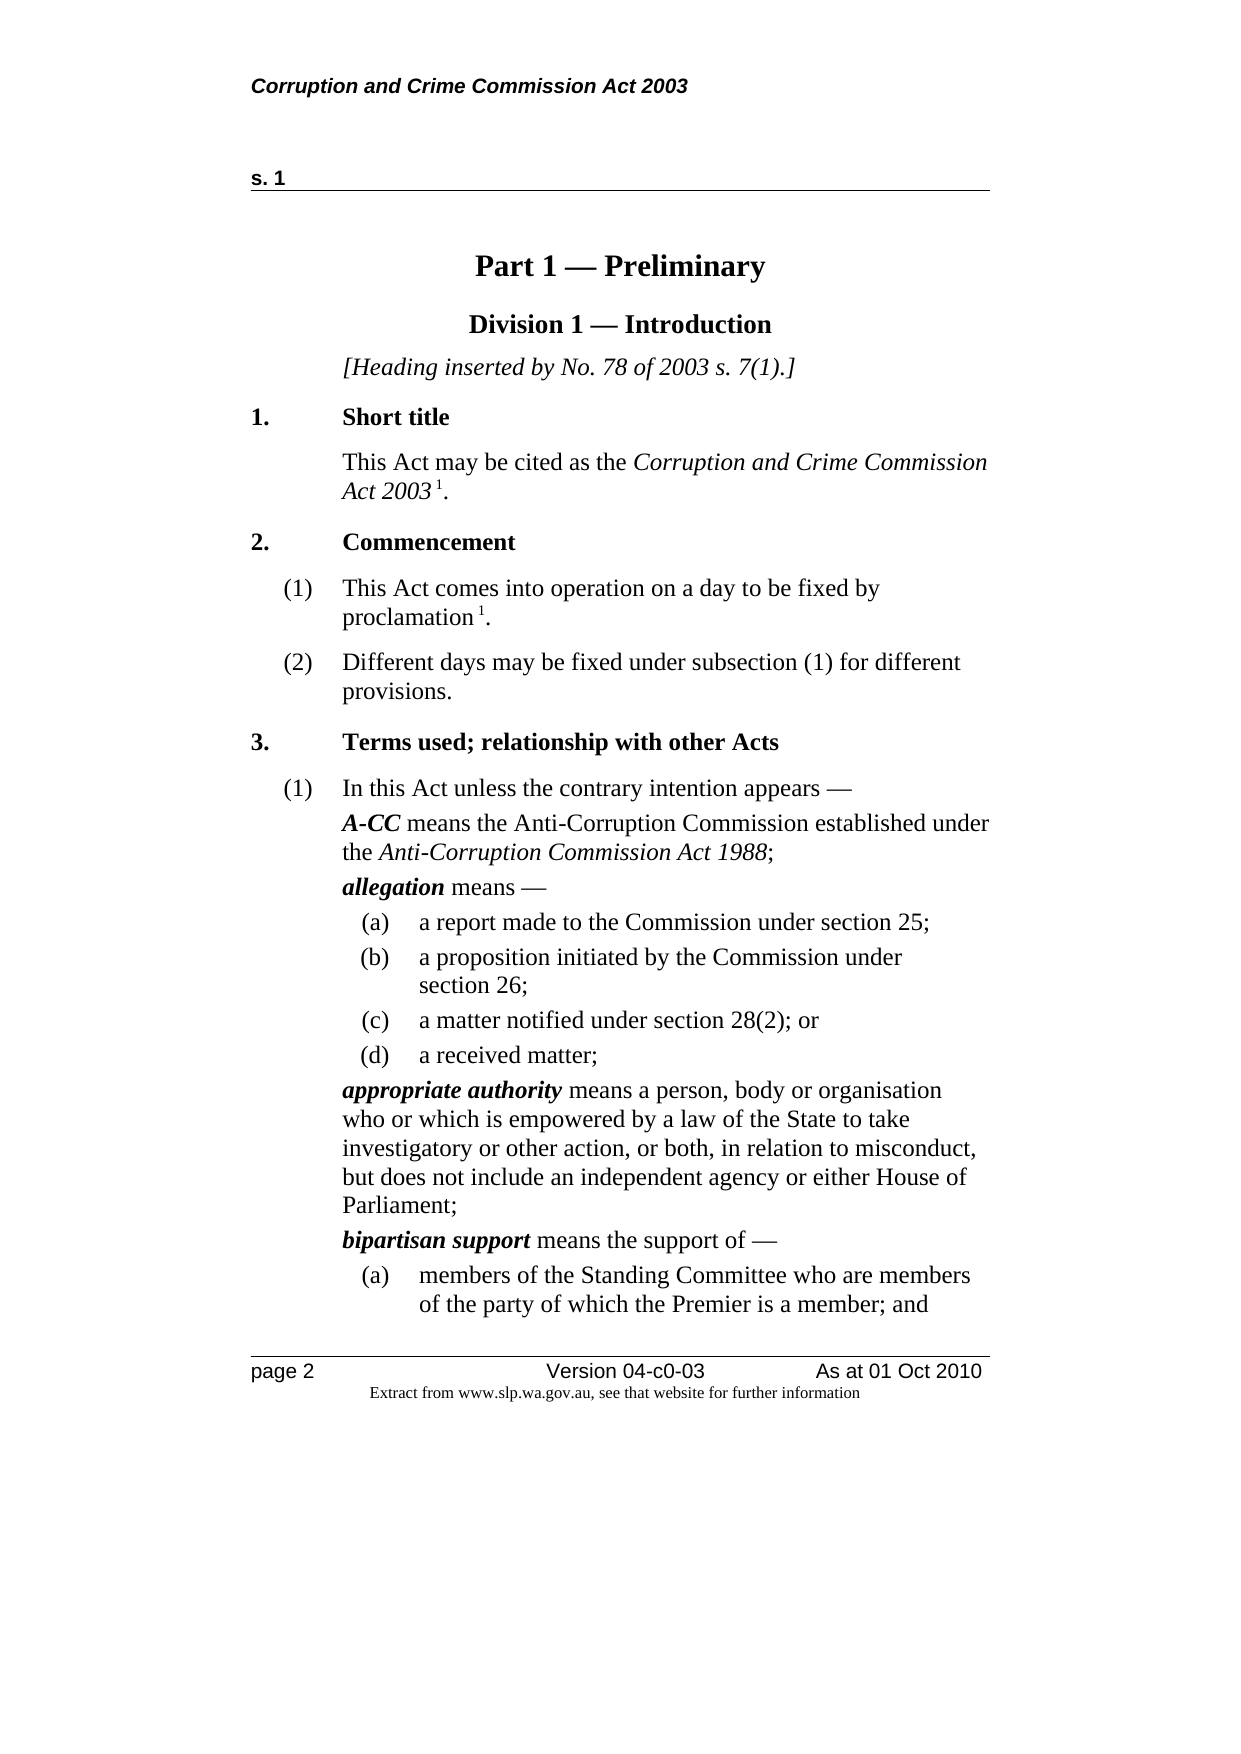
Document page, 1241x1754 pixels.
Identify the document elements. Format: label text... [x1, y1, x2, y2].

text (a) members of the Standing Committee who are members of the party of which the Premier is a member; and [251, 1260, 990, 1318]
text (2) Different days may be fixed under subsection (1) for different provisions. [251, 647, 990, 704]
text This Act may be cited as the Corruption and Crime Commission Act 2003 1. [251, 447, 990, 504]
text appropriate authority means a person, body or organisation who or which is empowered by a law of the State to take investigatory or other action, or both, in relation to misconduct, but does not include an independent agency or either House of Parliament; [251, 1075, 990, 1219]
text (a) a report made to the Commission under section 25; [251, 907, 990, 935]
subtitle Division 1 — Introduction [251, 308, 990, 339]
text allegation means — [251, 872, 990, 900]
text (b) a proposition initiated by the Commission under section 26; [251, 942, 990, 999]
text (c) a matter notified under section 28(2); or [251, 1005, 990, 1034]
subtitle 2. Commencement [251, 527, 990, 556]
text (1) This Act comes into operation on a day to be fixed by proclamation 1. [251, 573, 990, 630]
subtitle 3. Terms used; relationship with other Acts [251, 727, 990, 756]
text bipartisan support means the support of — [251, 1225, 990, 1254]
subtitle Part 1 — Preliminary [251, 247, 990, 283]
text A-CC means the Anti-Corruption Commission established under the Anti-Corruption Commission Act 1988; [251, 808, 990, 865]
text (d) a received matter; [251, 1040, 990, 1069]
text (1) In this Act unless the contrary intention appears — [251, 773, 990, 802]
subtitle [Heading inserted by No. 78 of 2003 s. 7(1).] [251, 352, 990, 381]
subtitle 1. Short title [251, 402, 990, 430]
